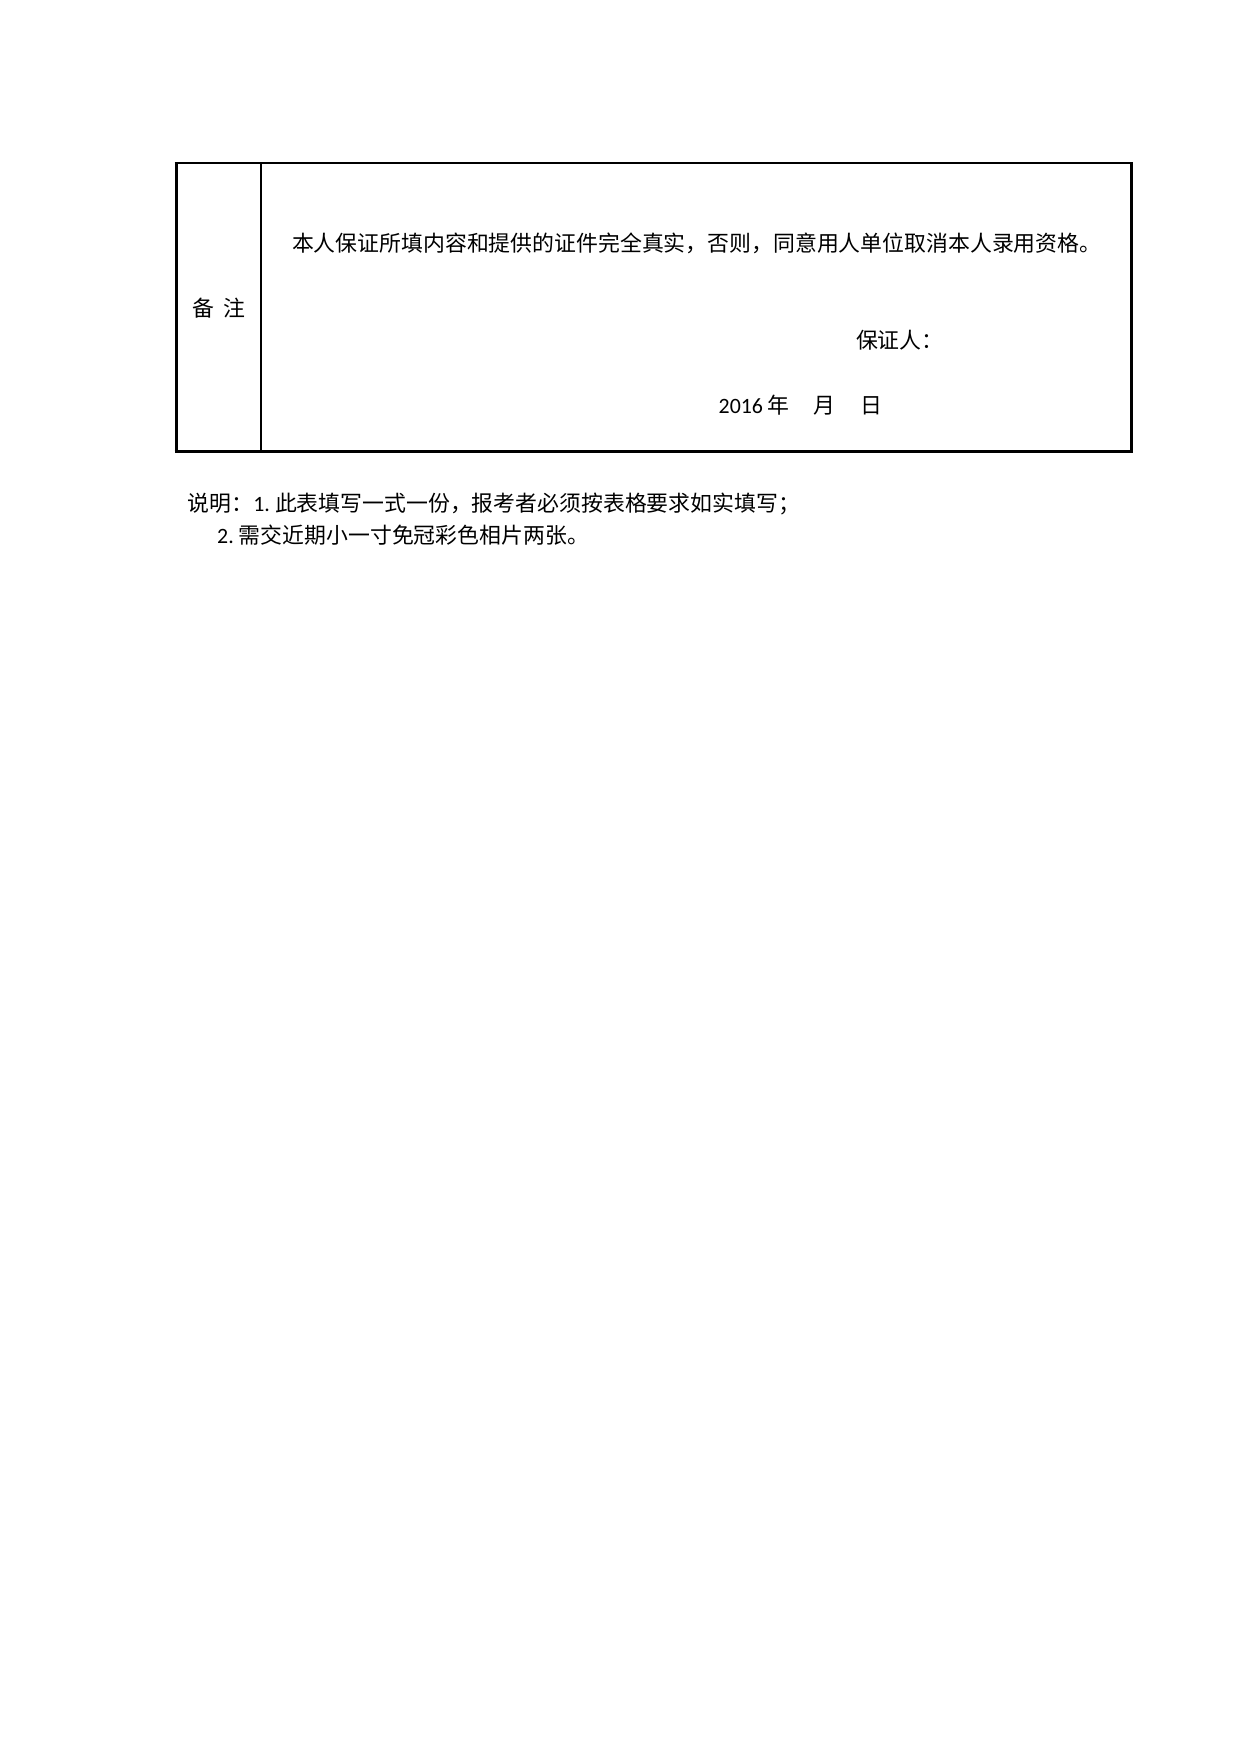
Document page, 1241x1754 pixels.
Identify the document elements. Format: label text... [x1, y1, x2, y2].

table_cell 备 注 [178, 164, 260, 450]
table_cell 本人保证所填内容和提供的证件完全真实，否则，同意用人单位取消本人录用资格。 保证人： 2016年 月 日 [262, 164, 1130, 450]
text 说明：1. 此表填写一式一份，报考者必须按表格要求如实填写； [187, 486, 1053, 518]
text 2. 需交近期小一寸免冠彩色相片两张。 [187, 518, 1053, 551]
